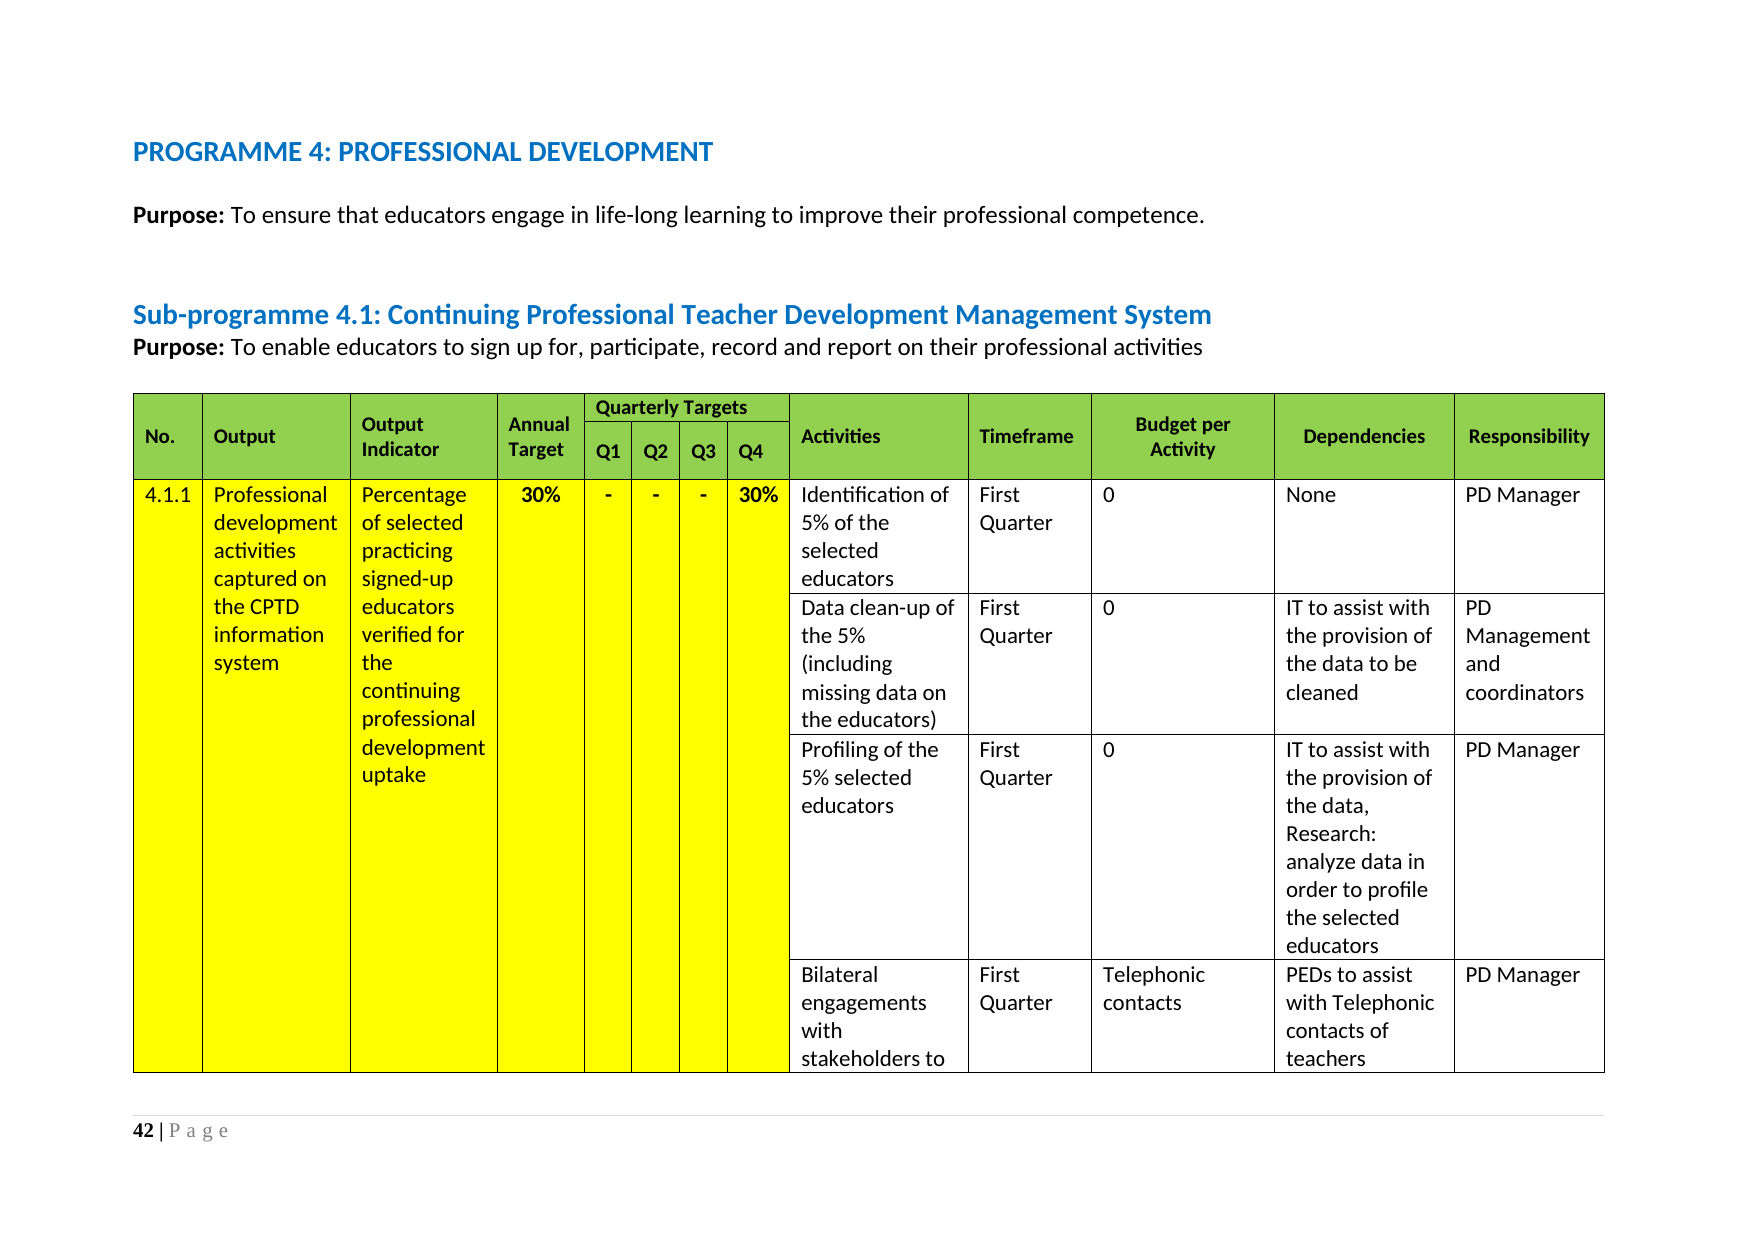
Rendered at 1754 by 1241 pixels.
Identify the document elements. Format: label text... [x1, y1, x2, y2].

text Sub-programme 4.1: Continuing Professional Teacher Development Management System [133, 296, 1604, 331]
table_cell Percentage of selected practicing signed-up educators verified for the continuing professional development uptake [351, 480, 497, 1072]
table_cell First Quarter [969, 594, 1091, 734]
table_cell PD Manager [1455, 480, 1604, 592]
table_header Dependencies [1275, 394, 1454, 479]
table_cell First Quarter [969, 960, 1091, 1072]
table_cell 30% [498, 480, 584, 1072]
table_cell Q2 [632, 422, 679, 479]
table_header Budget per Activity [1092, 394, 1274, 479]
table_cell Identification of 5% of the selected educators [790, 480, 968, 592]
table_cell PD Management and coordinators [1455, 594, 1604, 734]
table_cell - [680, 480, 727, 1072]
table_header No. [134, 394, 202, 479]
table_cell Data clean-up of the 5% (including missing data on the educators) [790, 594, 968, 734]
table_cell 0 [1092, 594, 1274, 734]
table_cell IT to assist with the provision of the data to be cleaned [1275, 594, 1454, 734]
text Purpose: To ensure that educators engage in life-long learning to improve their professional competence. [133, 199, 1604, 229]
table_cell Q3 [680, 422, 727, 479]
table_cell Telephonic contacts [1092, 960, 1274, 1072]
table_cell Profiling of the 5% selected educators [790, 735, 968, 959]
table_header Responsibility [1455, 394, 1604, 479]
table_header Output Indicator [351, 394, 497, 479]
table_cell 0 [1092, 480, 1274, 592]
table_cell 30% [728, 480, 789, 1072]
table_cell Q1 [585, 422, 631, 479]
table_header Activities [790, 394, 968, 479]
table_cell First Quarter [969, 735, 1091, 959]
table_cell PD Manager [1455, 735, 1604, 959]
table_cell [790, 960, 968, 1072]
table_cell First Quarter [969, 480, 1091, 592]
table_header Annual Target [498, 394, 584, 479]
table_header Timeframe [969, 394, 1091, 479]
table_cell - [632, 480, 679, 1072]
table_cell PD Manager [1455, 960, 1604, 1072]
table_cell 4.1.1 [134, 480, 202, 1072]
text PROGRAMME 4: PROFESSIONAL DEVELOPMENT [133, 133, 1604, 168]
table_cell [1275, 960, 1454, 1072]
table_header Quarterly Targets [585, 394, 789, 421]
table_cell - [585, 480, 631, 1072]
table_cell IT to assist with the provision of the data, Research: analyze data in order to profile the selected educators [1275, 735, 1454, 959]
table_cell None [1275, 480, 1454, 592]
table_header Output [203, 394, 350, 479]
table_cell 0 [1092, 735, 1274, 959]
table_cell Q4 [728, 422, 789, 479]
table_cell Professional development activities captured on the CPTD information system [203, 480, 350, 1072]
text Purpose: To enable educators to sign up for, participate, record and report on their professional activities [133, 331, 1604, 362]
